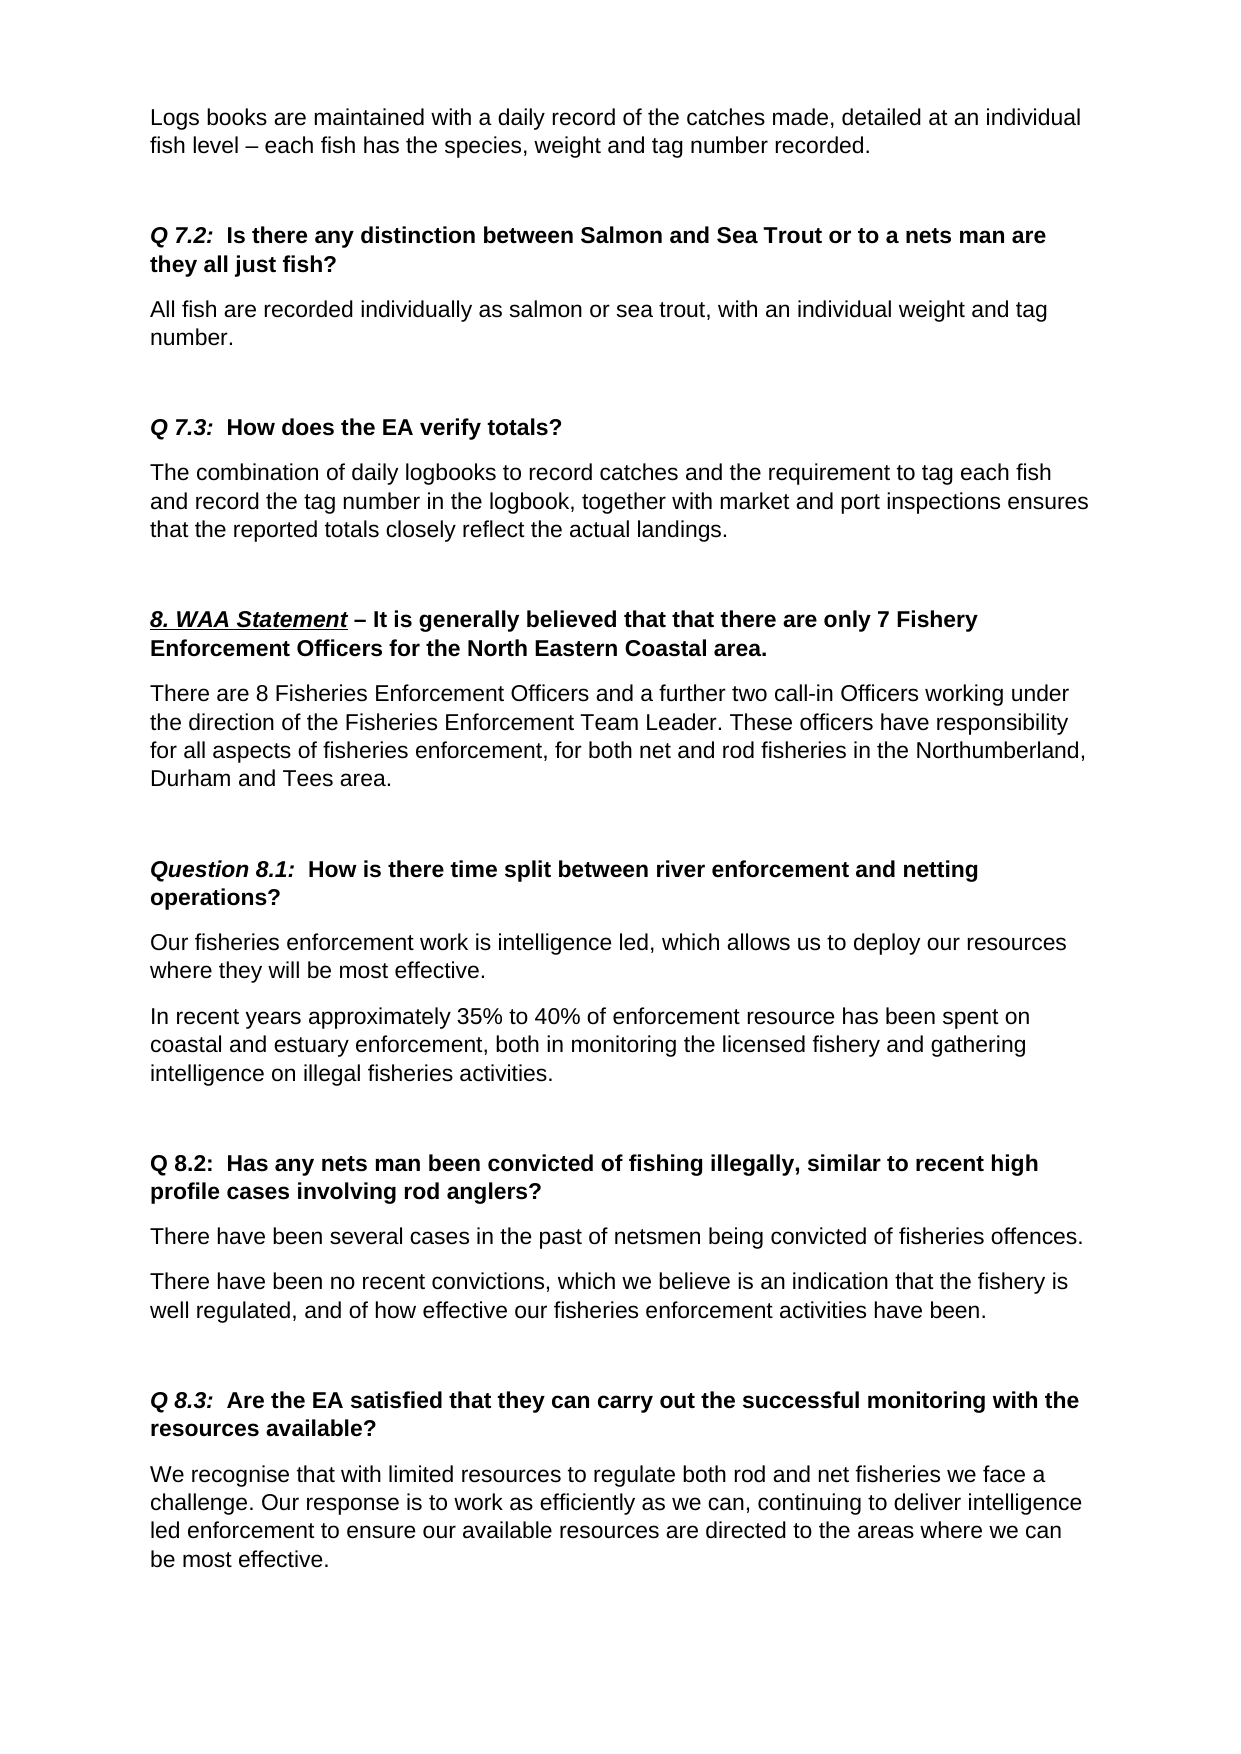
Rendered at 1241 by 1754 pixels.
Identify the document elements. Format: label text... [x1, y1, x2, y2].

text Question 8.1: How is there time split between river enforcement and netting operations? [150, 856, 1090, 910]
text 8. WAA Statement – It is generally believed that that there are only 7 Fishery Enforcement Officers for the North Eastern Coastal area. [150, 606, 1090, 661]
text The combination of daily logbooks to record catches and the requirement to tag each fish and record the tag number in the logbook, together with market and port inspections ensures that the reported totals closely reflect the actual landings. [150, 459, 1090, 543]
text There have been several cases in the past of netsmen being convicted of fisheries offences. [150, 1223, 1090, 1249]
text Our fisheries enforcement work is intelligence led, which allows us to deploy our resources where they will be most effective. [150, 929, 1090, 984]
text Q 7.3: How does the EA verify totals? [150, 414, 1090, 441]
text Q 8.3: Are the EA satisfied that they can carry out the successful monitoring with the resources available? [150, 1387, 1090, 1442]
text Q 8.2: Has any nets man been convicted of fishing illegally, similar to recent high profile cases involving rod anglers? [150, 1150, 1090, 1204]
text There have been no recent convictions, which we believe is an indication that the fishery is well regulated, and of how effective our fisheries enforcement activities have been. [150, 1268, 1090, 1323]
text We recognise that with limited resources to regulate both rod and net fisheries we face a challenge. Our response is to work as efficiently as we can, continuing to deliver intelligence led enforcement to ensure our available resources are directed to the areas where we can be most effective. [150, 1461, 1090, 1572]
text Q 7.2: Is there any distinction between Salmon and Sea Trout or to a nets man are they all just fish? [150, 222, 1090, 277]
text Logs books are maintained with a daily record of the catches made, detailed at an individual fish level – each fish has the species, weight and tag number recorded. [150, 103, 1090, 158]
text There are 8 Fisheries Enforcement Officers and a further two call-in Officers working under the direction of the Fisheries Enforcement Team Leader. These officers have responsibility for all aspects of fisheries enforcement, for both net and rod fisheries in the Northumberland, Durham and Tees area. [150, 680, 1090, 792]
text In recent years approximately 35% to 40% of enforcement resource has been spent on coastal and estuary enforcement, both in monitoring the licensed fishery and gathering intelligence on illegal fisheries activities. [150, 1003, 1090, 1086]
text All fish are recorded individually as salmon or sea trout, with an individual weight and tag number. [150, 296, 1090, 350]
